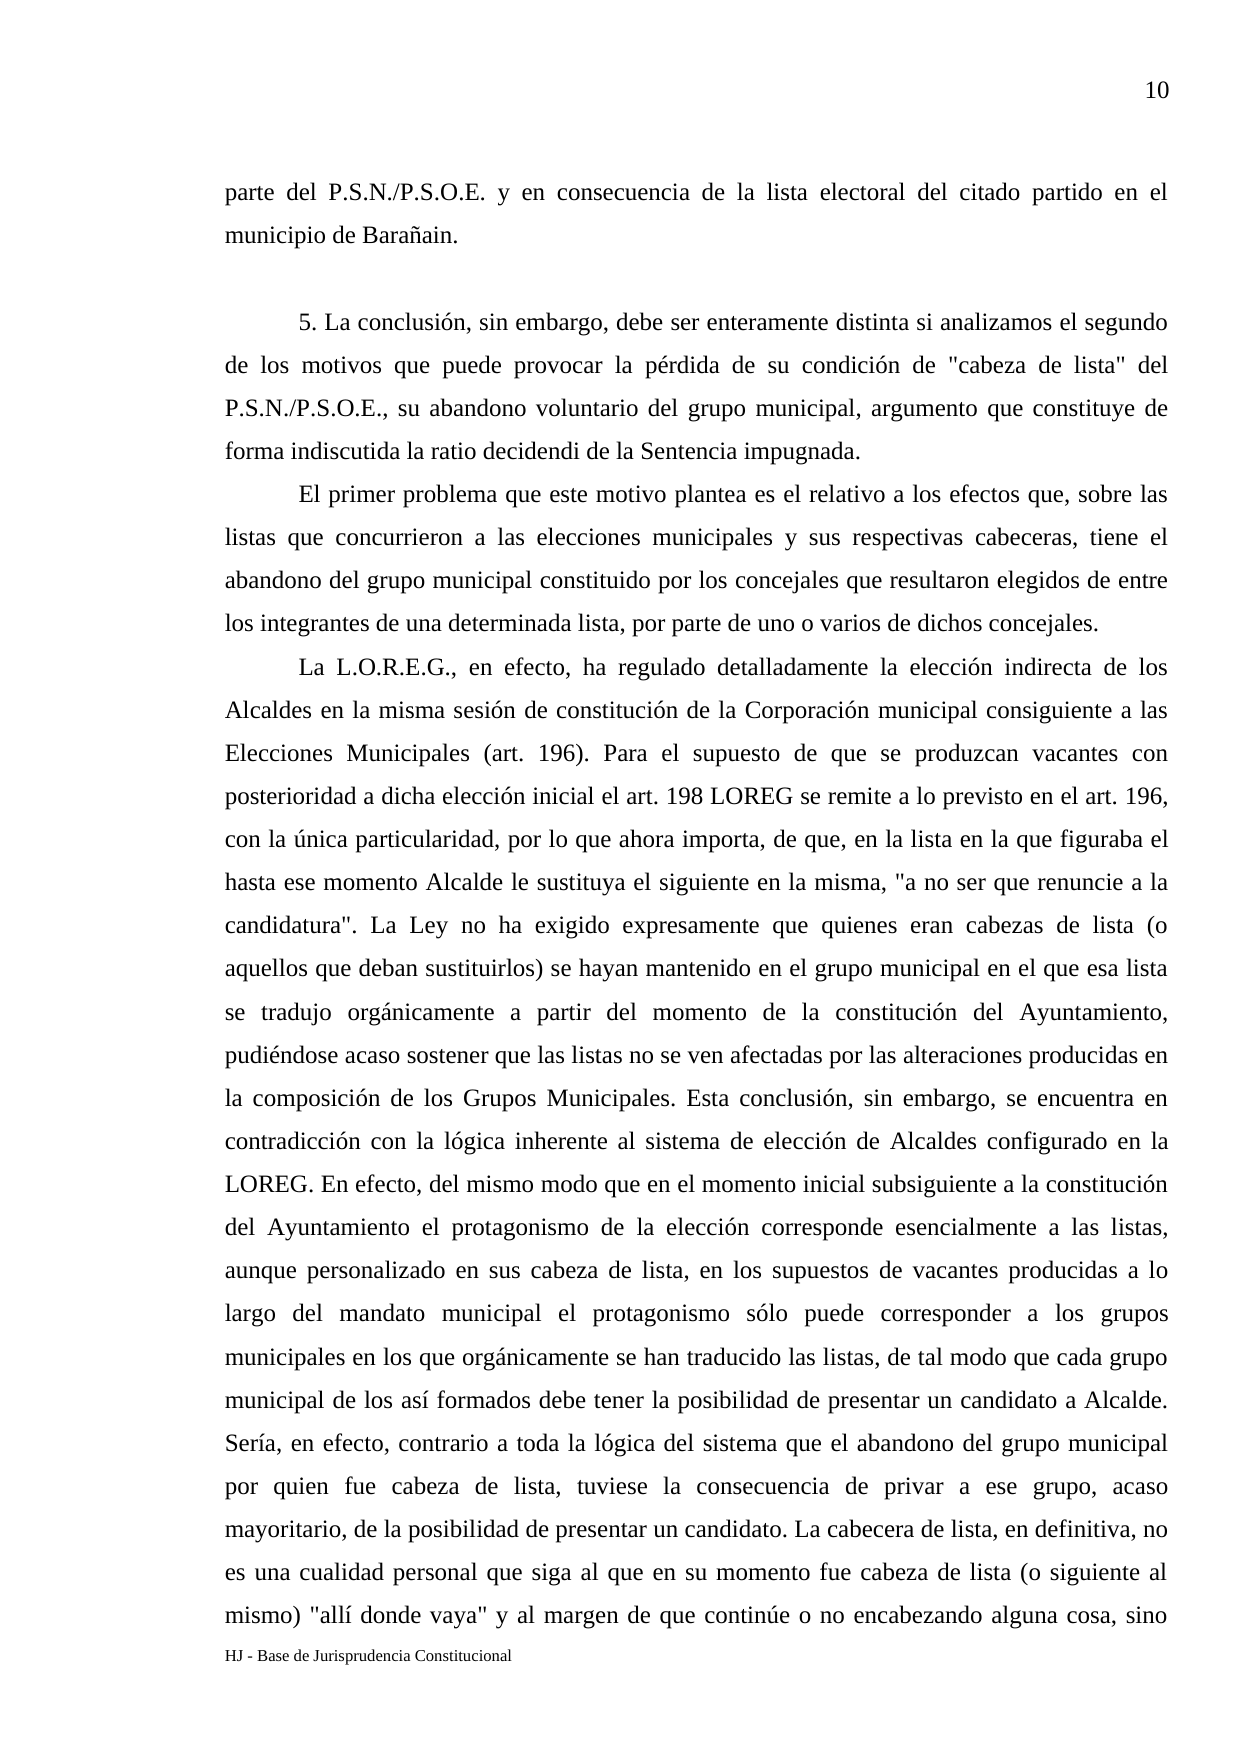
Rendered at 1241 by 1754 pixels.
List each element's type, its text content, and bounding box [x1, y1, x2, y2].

text 5. La conclusión, sin embargo, debe ser enteramente distinta si analizamos el segundo de los motivos que puede provocar la pérdida de su condición de "cabeza de lista" del P.S.N./P.S.O.E., su abandono voluntario del grupo municipal, argumento que constituye de forma indiscutida la ratio decidendi de la Sentencia impugnada. [224, 307, 1169, 465]
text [224, 652, 1169, 1629]
text El primer problema que este motivo plantea es el relativo a los efectos que, sobre las listas que concurrieron a las elecciones municipales y sus respectivas cabeceras, tiene el abandono del grupo municipal constituido por los concejales que resultaron elegidos de entre los integrantes de una determinada lista, por parte de uno o varios de dichos concejales. [224, 479, 1169, 637]
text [224, 177, 1169, 249]
